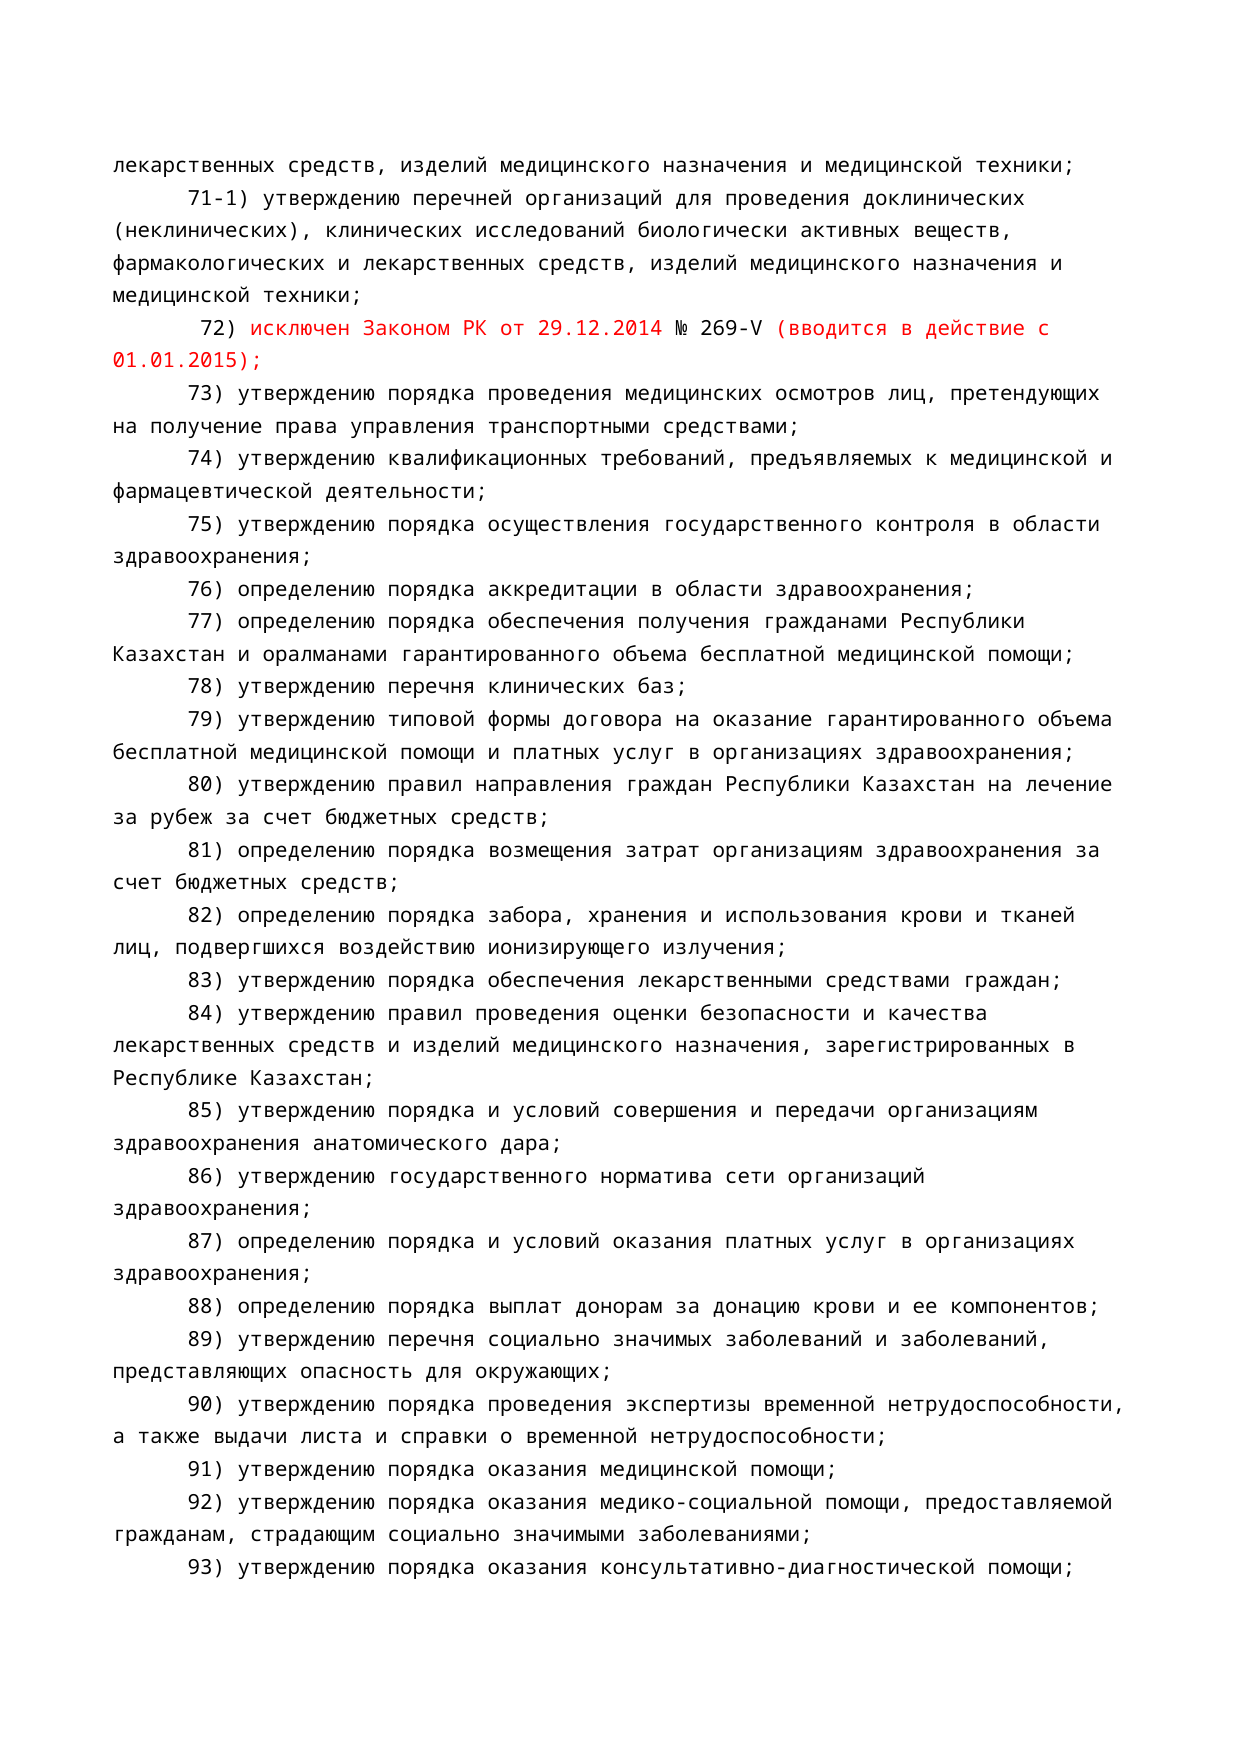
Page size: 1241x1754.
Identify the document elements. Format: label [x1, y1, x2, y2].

text [112, 150, 1128, 1580]
